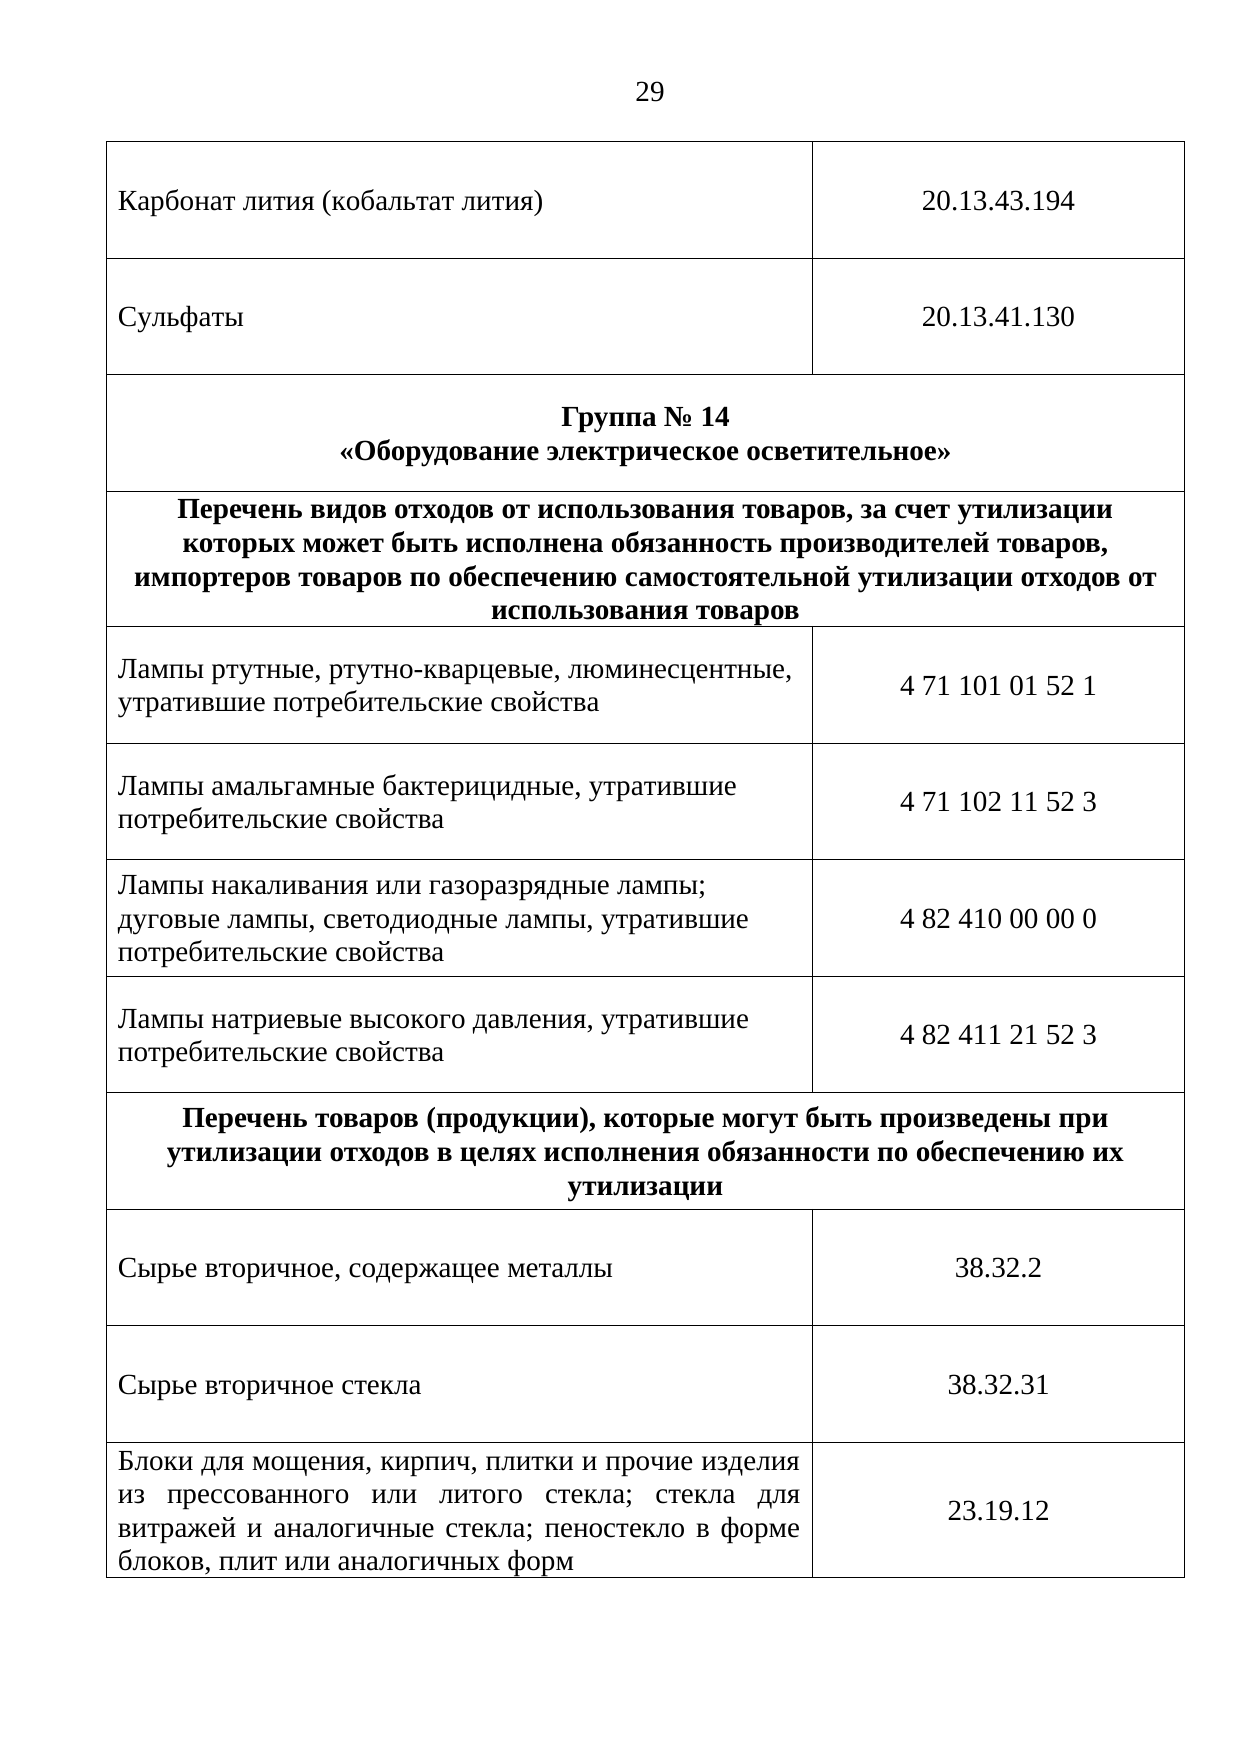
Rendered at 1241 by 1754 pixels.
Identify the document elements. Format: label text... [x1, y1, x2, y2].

table_cell Сульфаты [107, 259, 812, 374]
table_cell Сырье вторичное, содержащее металлы [107, 1210, 812, 1325]
table_cell 23.19.12 [813, 1443, 1184, 1577]
table_cell Карбонат лития (кобальтат лития) [107, 142, 812, 257]
table_cell 4 82 410 00 00 0 [813, 860, 1184, 976]
table_cell Лампы накаливания или газоразрядные лампы; дуговые лампы, светодиодные лампы, утратившие потребительские свойства [107, 860, 812, 976]
table_cell Сырье вторичное стекла [107, 1326, 812, 1442]
table_cell 4 71 101 01 52 1 [813, 627, 1184, 742]
table_cell 4 71 102 11 52 3 [813, 744, 1184, 859]
table_cell Лампы амальгамные бактерицидные, утратившие потребительские свойства [107, 744, 812, 859]
table_cell 38.32.2 [813, 1210, 1184, 1325]
table_cell 4 82 411 21 52 3 [813, 977, 1184, 1092]
table_cell Лампы натриевые высокого давления, утратившие потребительские свойства [107, 977, 812, 1092]
table_cell Блоки для мощения, кирпич, плитки и прочие изделия из прессованного или литого стекла; стекла для витражей и аналогичные стекла; пеностекло в форме блоков, плит или аналогичных форм [107, 1443, 812, 1577]
table_cell Перечень товаров (продукции), которые могут быть произведены при утилизации отходов в целях исполнения обязанности по обеспечению их утилизации [107, 1093, 1184, 1209]
table_cell 20.13.43.194 [813, 142, 1184, 257]
table_cell Группа № 14 «Оборудование электрическое осветительное» [107, 375, 1184, 491]
table_cell 20.13.41.130 [813, 259, 1184, 374]
table_cell Лампы ртутные, ртутно-кварцевые, люминесцентные, утратившие потребительские свойства [107, 627, 812, 742]
table_cell Перечень видов отходов от использования товаров, за счет утилизации которых может быть исполнена обязанность производителей товаров, импортеров товаров по обеспечению самостоятельной утилизации отходов от использования товаров [107, 492, 1184, 626]
table_cell 38.32.31 [813, 1326, 1184, 1442]
